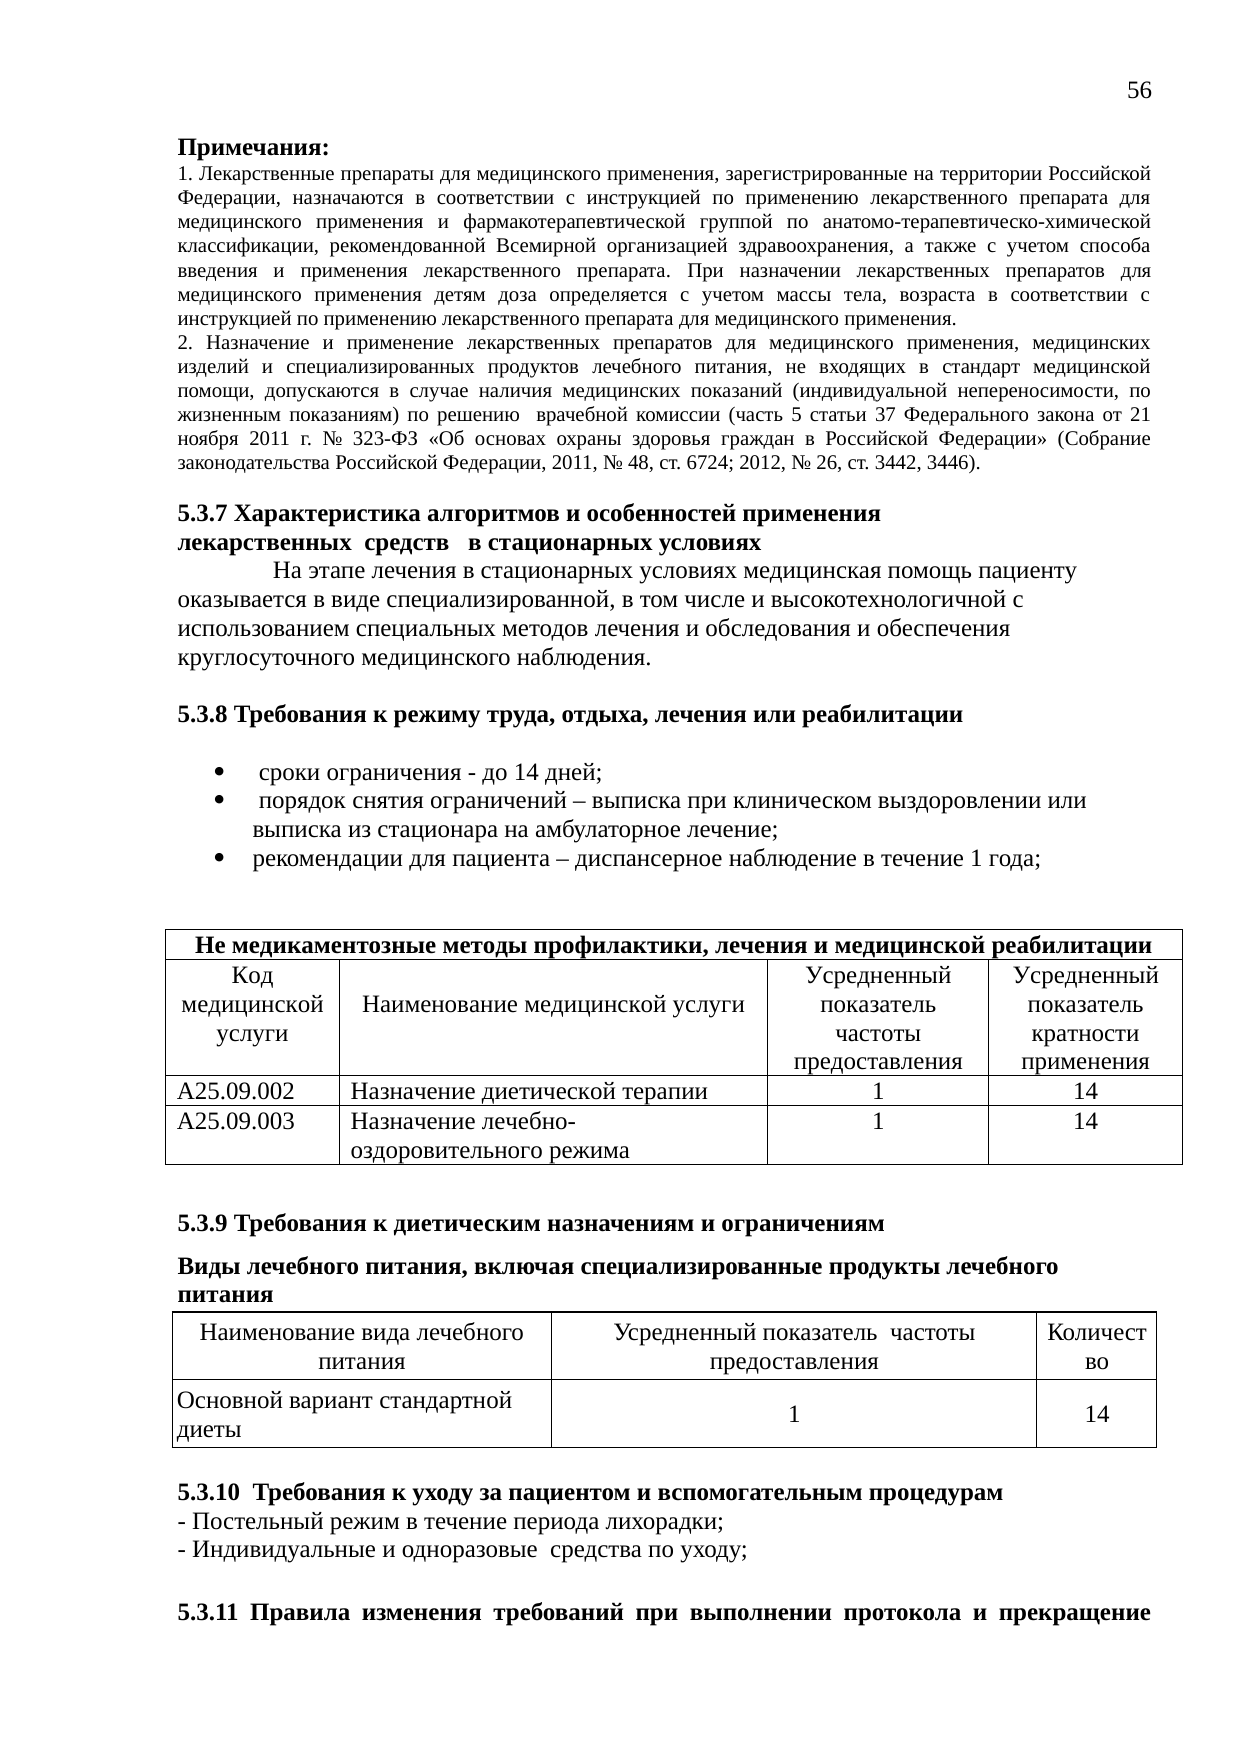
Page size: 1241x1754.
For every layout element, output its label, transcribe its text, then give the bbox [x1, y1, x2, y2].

table_cell 1 [768, 1076, 988, 1105]
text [177, 1597, 1152, 1626]
text 2. Назначение и применение лекарственных препаратов для медицинского применения, медицинских изделий и специализированных продуктов лечебного питания, не входящих в стандарт медицинской помощи, допускаются в случае наличия медицинских показаний (индивидуальной непереносимости, по жизненным показаниям) по решению врачебной комиссии (часть 5 статьи 37 Федерального закона от 21 ноября 2011 г. № 323-ФЗ «Об основах охраны здоровья граждан в Российской Федерации» (Собрание законодательства Российской Федерации, 2011, № 48, ст. 6724; 2012, № 26, ст. 3442, 3446). [177, 330, 1152, 474]
table_cell А25.09.003 [166, 1106, 339, 1163]
table_cell А25.09.002 [166, 1076, 339, 1105]
table_cell Код медицинской услуги [166, 960, 339, 1075]
list сроки ограничения - до 14 дней; [215, 757, 1152, 786]
text 5.3.9 Требования к диетическим назначениям и ограничениям [177, 1208, 1152, 1236]
table_cell 1 [768, 1106, 988, 1163]
text питания [177, 1279, 1152, 1308]
table_cell 14 [989, 1106, 1182, 1163]
text 1. Лекарственные препараты для медицинского применения, зарегистрированные на территории Российской Федерации, назначаются в соответствии с инструкцией по применению лекарственного препарата для медицинского применения и фармакотерапевтической группой по анатомо-терапевтическо-химической классификации, рекомендованной Всемирной организацией здравоохранения, а также с учетом способа введения и применения лекарственного препарата. При назначении лекарственных препаратов для медицинского применения детям доза определяется с учетом массы тела, возраста в соответствии с инструкцией по применению лекарственного препарата для медицинского применения. [177, 161, 1152, 330]
text На этапе лечения в стационарных условиях медицинская помощь пациенту оказывается в виде специализированной, в том числе и высокотехнологичной с использованием специальных методов лечения и обследования и обеспечения круглосуточного медицинского наблюдения. [177, 556, 1152, 671]
table_cell Усредненный показатель кратности применения [989, 960, 1182, 1075]
list порядок снятия ограничений – выписка при клиническом выздоровлении или выписка из стационара на амбулаторное лечение; [215, 786, 1152, 843]
text 5.3.8 Требования к режиму труда, отдыха, лечения или реабилитации [177, 699, 1152, 728]
text 5.3.7 Характеристика алгоритмов и особенностей применения лекарственных средств в стационарных условиях [177, 498, 1152, 556]
table_cell Усредненный показатель частоты предоставления [768, 960, 988, 1075]
text - Индивидуальные и одноразовые средства по уходу; [177, 1534, 1152, 1563]
table_cell 14 [989, 1076, 1182, 1105]
table_cell Назначение лечебно-оздоровительного режима [340, 1106, 767, 1163]
text Виды лечебного питания, включая специализированные продукты лечебного [177, 1251, 1152, 1279]
table_cell Назначение диетической терапии [340, 1076, 767, 1105]
table_header Не медикаментозные методы профилактики, лечения и медицинской реабилитации [166, 930, 1182, 959]
text Примечания: [177, 132, 1152, 161]
table_cell Наименование медицинской услуги [340, 960, 767, 1075]
text - Постельный режим в течение периода лихорадки; [177, 1506, 1152, 1534]
text 5.3.10 Требования к уходу за пациентом и вспомогательным процедурам [177, 1477, 1152, 1506]
list рекомендации для пациента – диспансерное наблюдение в течение 1 года; [215, 843, 1152, 872]
